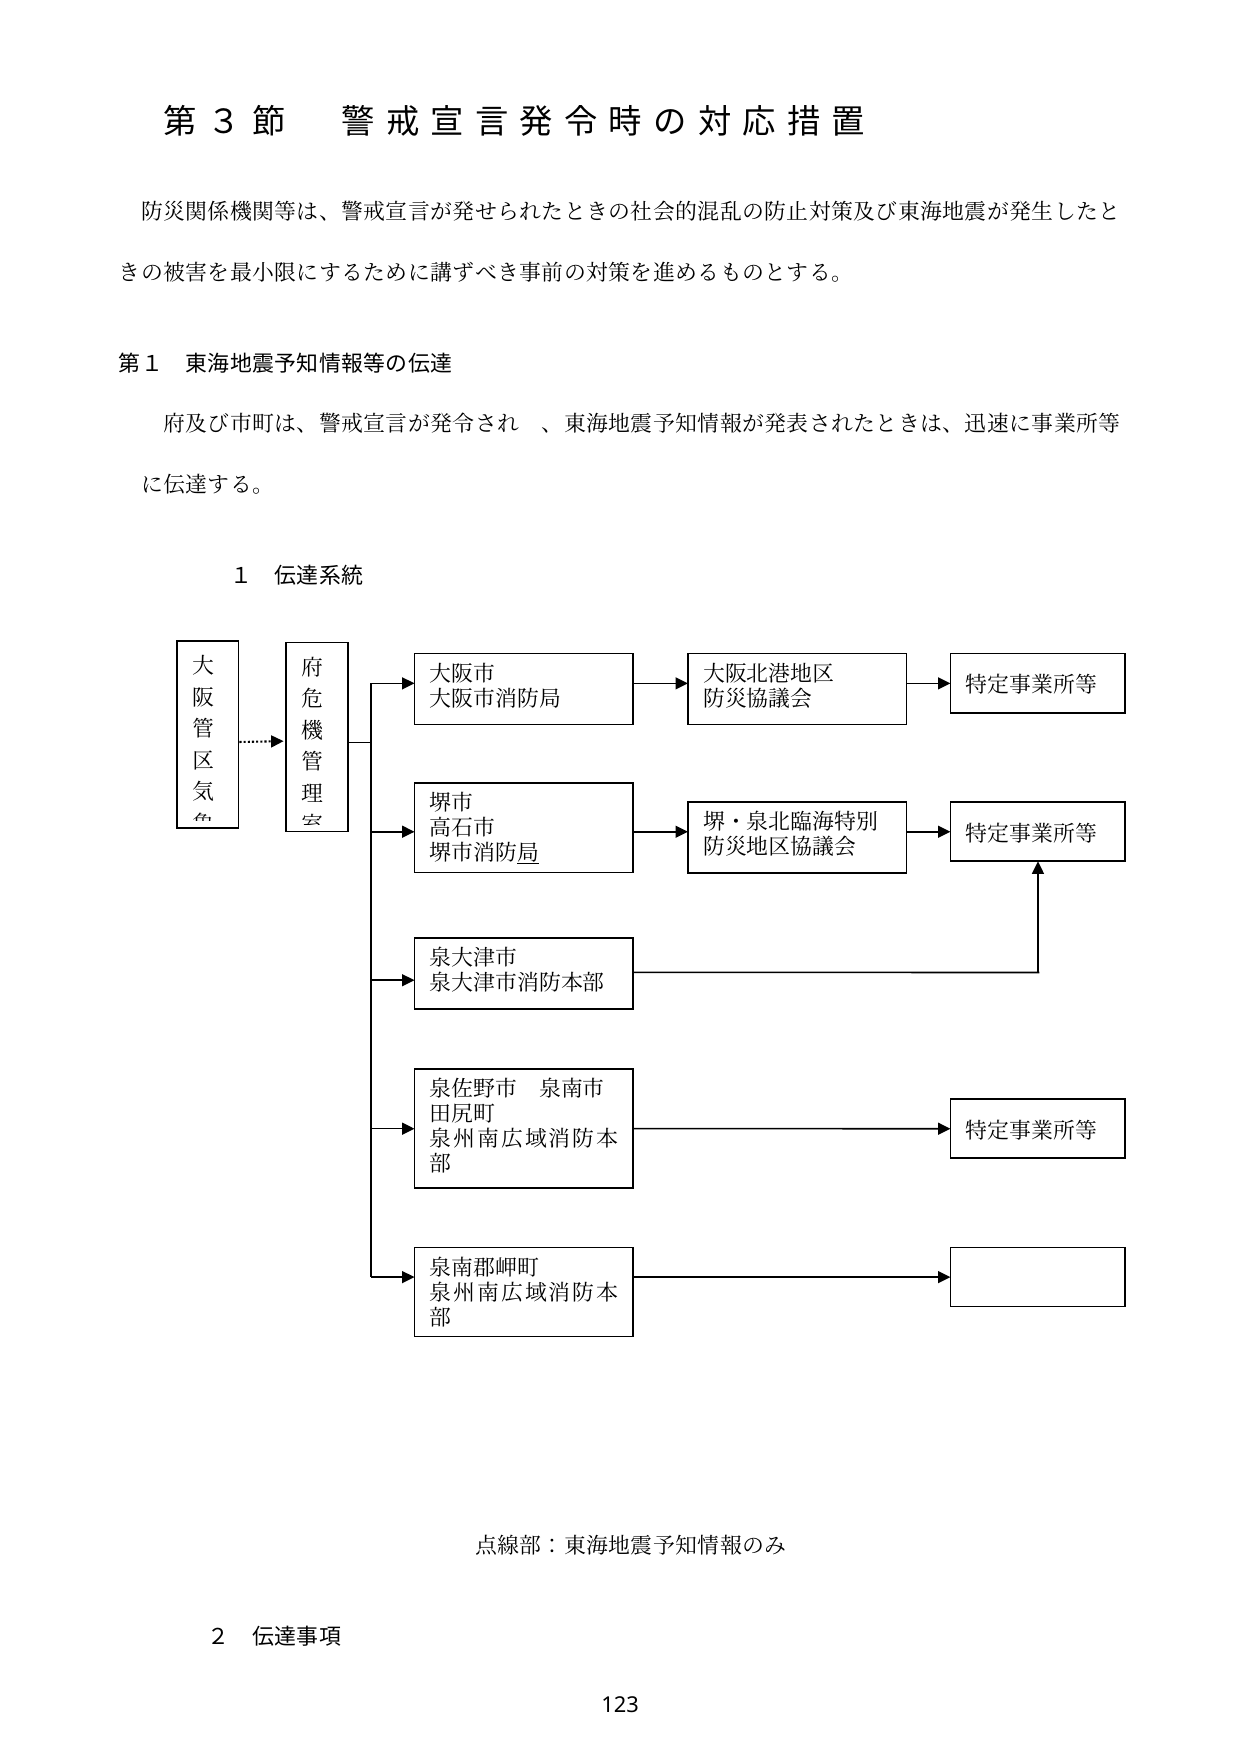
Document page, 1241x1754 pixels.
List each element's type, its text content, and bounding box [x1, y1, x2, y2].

text ２ 伝達事項 [118, 1604, 1122, 1665]
text 防災関係機関等は、警戒宣言が発せられたときの社会的混乱の防止対策及び東海地震が発生したときの被害を最小限にするために講ずべき事前の対策を進めるものとする。 [118, 180, 1122, 301]
text 第１ 東海地震予知情報等の伝達 [118, 331, 1122, 392]
text 府及び市町は、警戒宣言が発令され、東海地震予知情報が発表されたときは、迅速に事業所等に伝達する。 [118, 392, 1122, 513]
text 点線部：東海地震予知情報のみ [118, 1513, 1122, 1574]
text １ 伝達系統 [118, 543, 1122, 604]
text 第３節 警戒宣言発令時の対応措置 [118, 89, 1122, 149]
